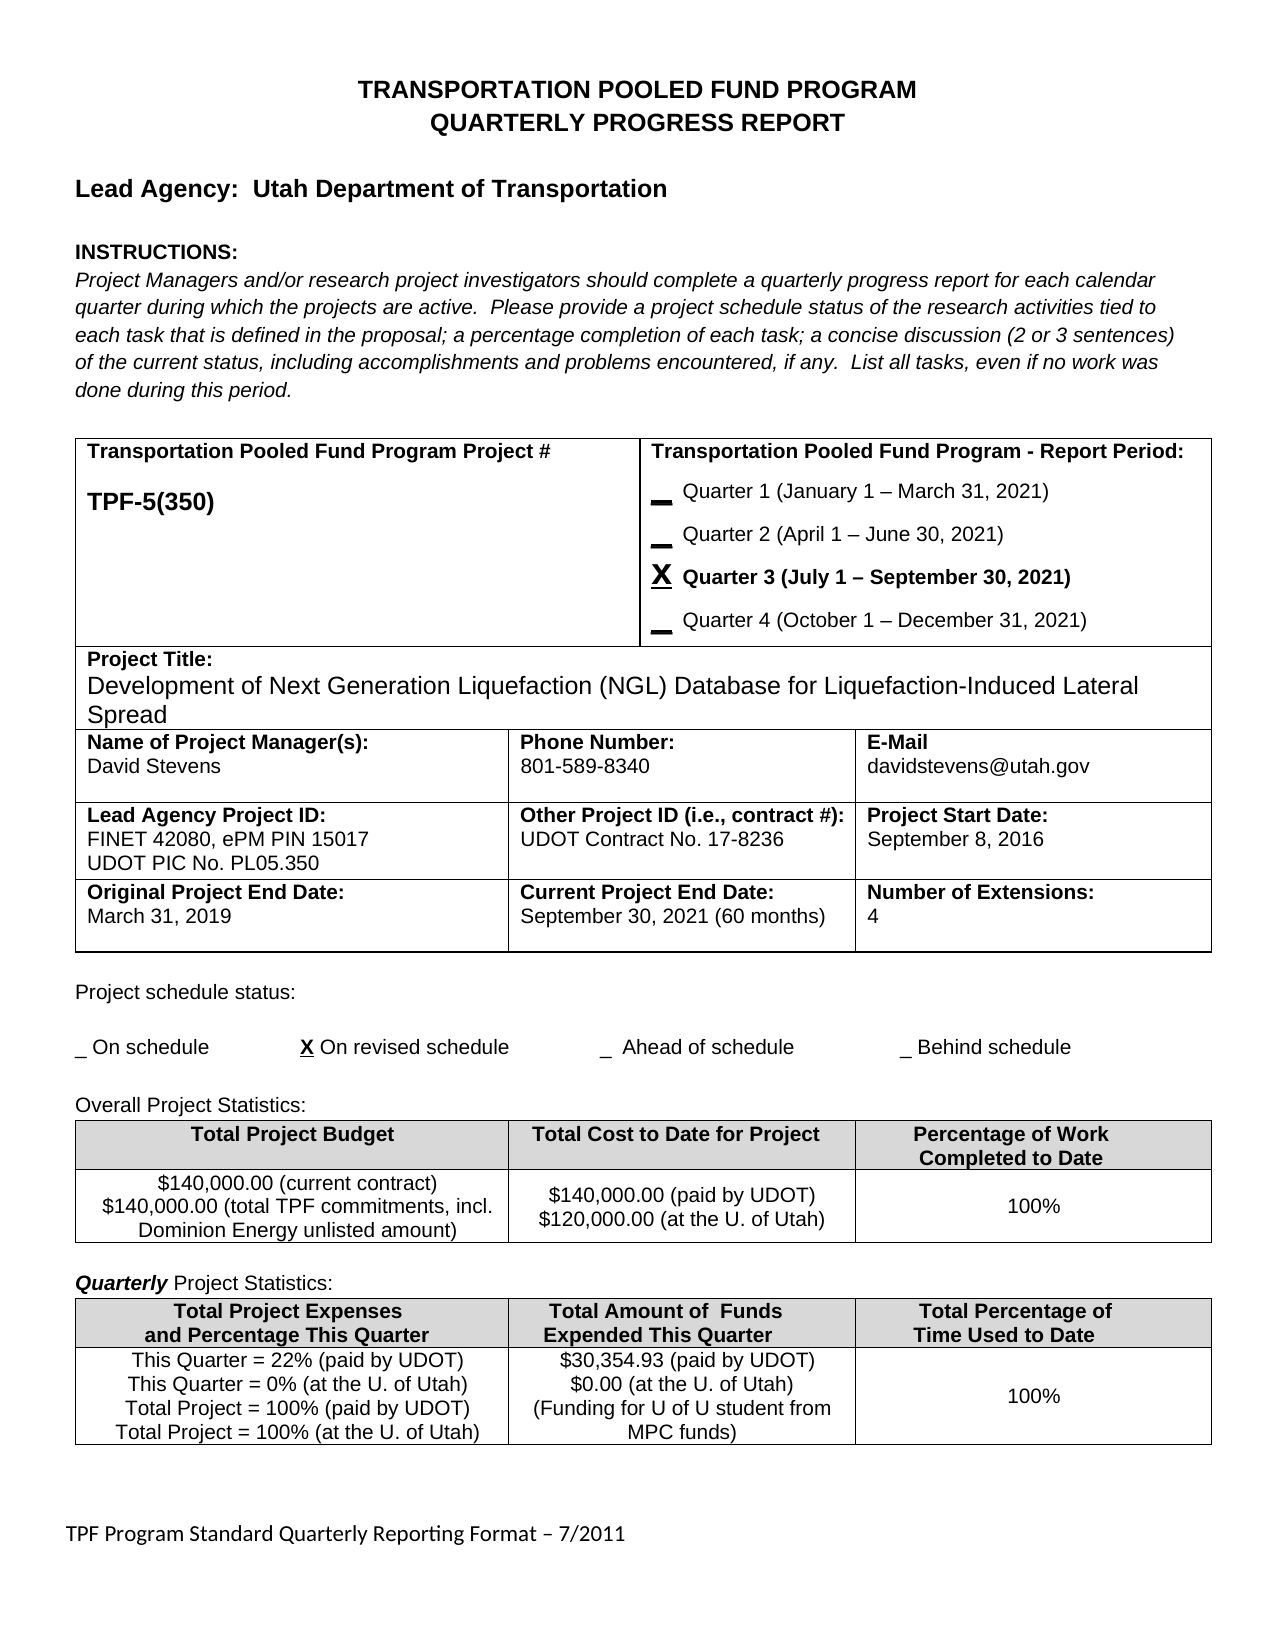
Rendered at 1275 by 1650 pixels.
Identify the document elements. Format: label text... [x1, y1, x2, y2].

text Lead Agency: Utah Department of Transportation [75, 174, 1200, 203]
table_cell Lead Agency Project ID: FINET 42080, ePM PIN 15017 UDOT PIC No. PL05.350 [76, 803, 508, 878]
table_header Transportation Pooled Fund Program Project # TPF-5(350) [76, 439, 639, 646]
table_header Total Amount of Funds Expended This Quarter [509, 1299, 855, 1347]
text INSTRUCTIONS: [75, 240, 1200, 264]
table_cell Current Project End Date: September 30, 2021 (60 months) [509, 880, 855, 951]
text Project Managers and/or research project investigators should complete a quarterly progress report for each calendar quarter during which the projects are active. Please provide a project schedule status of the research activities tied to each task that is defined in the proposal; a percentage completion of each task; a concise discussion (2 or 3 sentences) of the current status, including accomplishments and problems encountered, if any. List all tasks, even if no work was done during this period. [75, 268, 1200, 402]
table_cell Name of Project Manager(s): David Stevens [76, 730, 508, 802]
table_cell Other Project ID (i.e., contract #): UDOT Contract No. 17-8236 [509, 803, 855, 878]
table_cell 100% [856, 1348, 1211, 1444]
table_header Total Project Expenses and Percentage This Quarter [76, 1299, 508, 1347]
text QUARTERLY PROGRESS REPORT [150, 108, 1125, 137]
table_cell 100% [856, 1170, 1211, 1242]
text Project schedule status: [75, 980, 1200, 1004]
text Quarterly Project Statistics: [75, 1271, 1200, 1295]
text TRANSPORTATION POOLED FUND PROGRAM [150, 75, 1125, 104]
table_cell $140,000.00 (paid by UDOT) $120,000.00 (at the U. of Utah) [509, 1170, 855, 1242]
table_header Total Project Budget [76, 1121, 508, 1169]
table_cell $140,000.00 (current contract) $140,000.00 (total TPF commitments, incl. Dominion Energy unlisted amount) [76, 1170, 508, 1242]
table_header Total Percentage of Time Used to Date [856, 1299, 1211, 1347]
table_cell This Quarter = 22% (paid by UDOT) This Quarter = 0% (at the U. of Utah) Total Project = 100% (paid by UDOT) Total Project = 100% (at the U. of Utah) [76, 1348, 508, 1444]
table_cell E-Mail davidstevens@utah.gov [856, 730, 1211, 802]
table_header Total Cost to Date for Project [509, 1121, 855, 1169]
table_cell $30,354.93 (paid by UDOT) $0.00 (at the U. of Utah) (Funding for U of U student from MPC funds) [509, 1348, 855, 1444]
table_cell Phone Number: 801-589-8340 [509, 730, 855, 802]
text Overall Project Statistics: [75, 1093, 1200, 1117]
table_header Percentage of Work Completed to Date [856, 1121, 1211, 1169]
table_header Transportation Pooled Fund Program - Report Period: _ Quarter 1 (January 1 – March 31, 2021) _ Quarter 2 (April 1 – June 30, 2021) x Quarter 3 (July 1 – September 30, 2021) _ Quarter 4 (October 1 – December 31, 2021) [641, 439, 1211, 646]
table_cell Project Title: Development of Next Generation Liquefaction (NGL) Database for Liquefaction-Induced Lateral Spread [76, 647, 1211, 729]
table_cell Project Start Date: September 8, 2016 [856, 803, 1211, 878]
table_cell Original Project End Date: March 31, 2019 [76, 880, 508, 951]
table_cell Number of Extensions: 4 [856, 880, 1211, 951]
text _ On schedule X On revised schedule _ Ahead of schedule _ Behind schedule [75, 1035, 1200, 1059]
